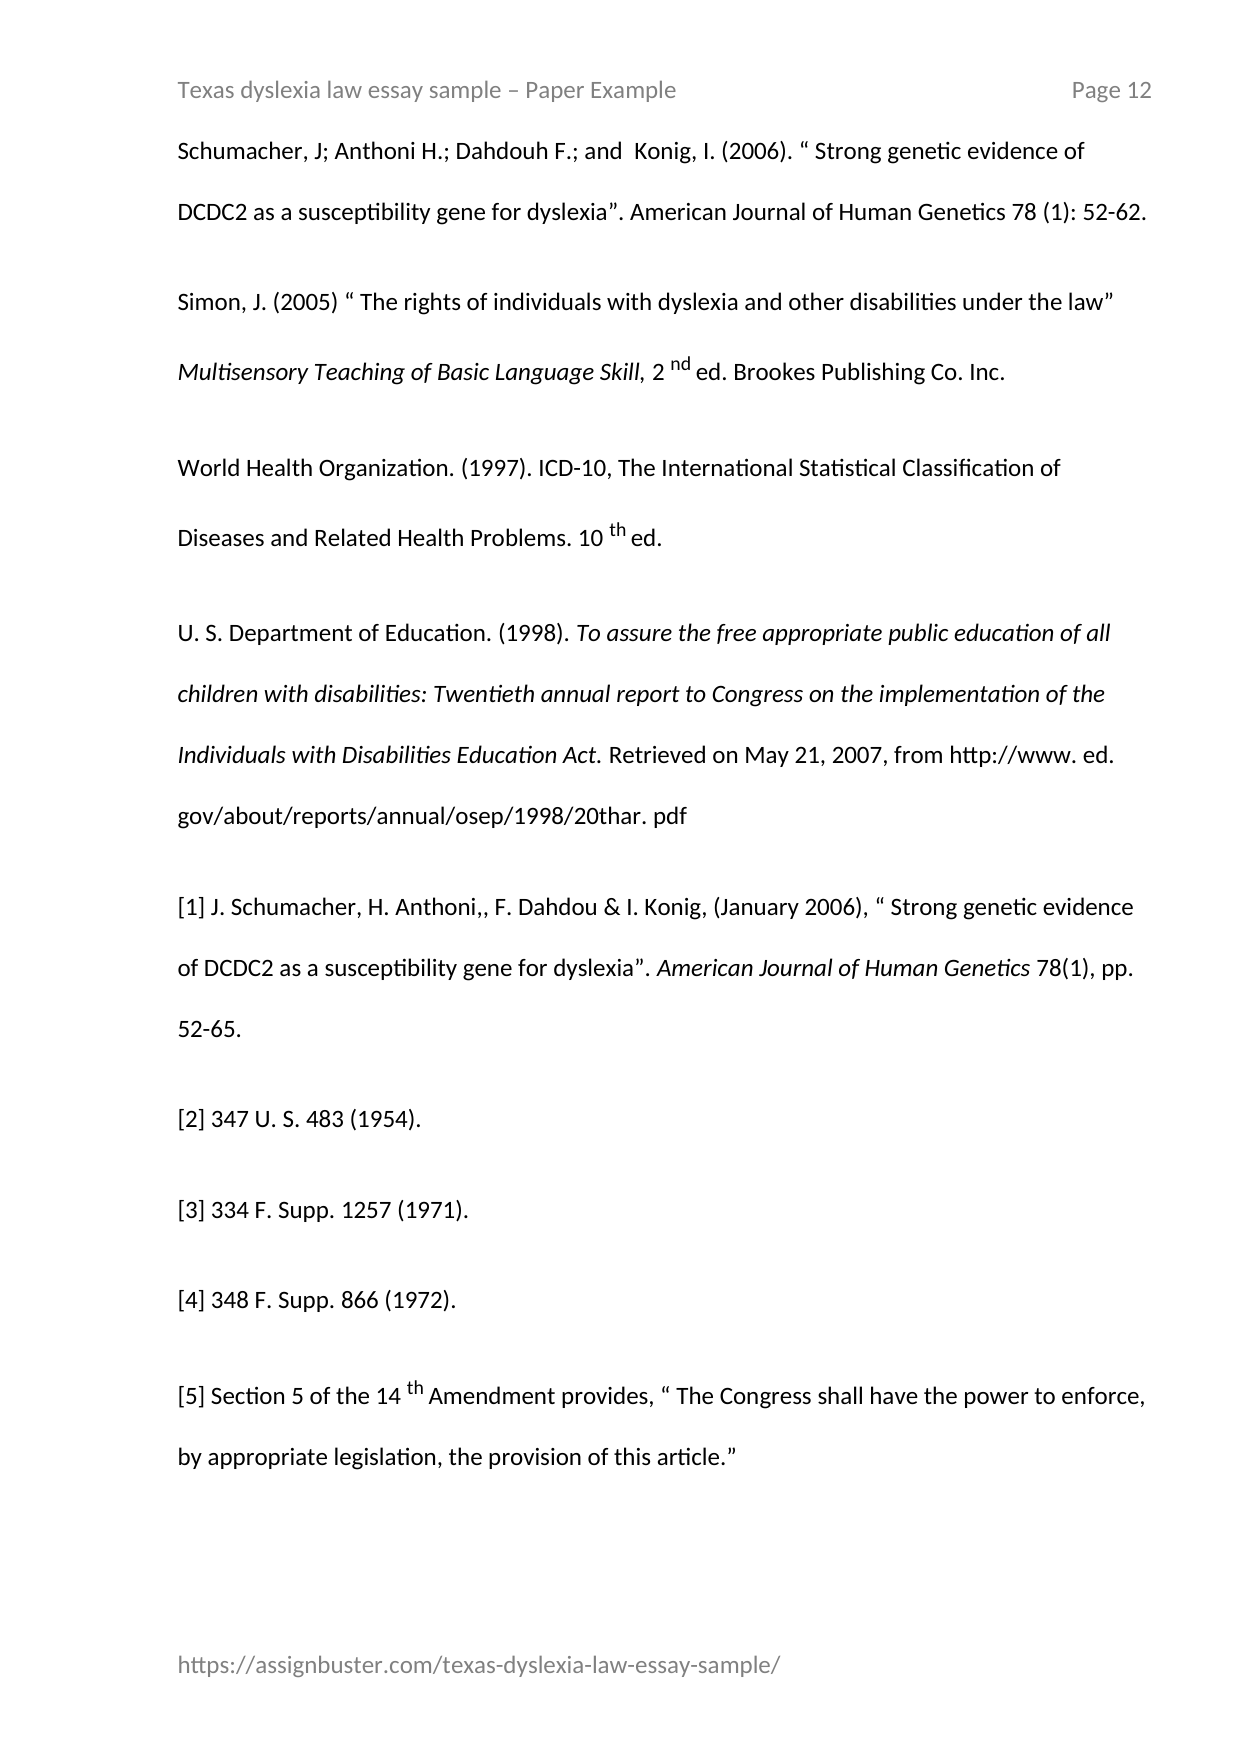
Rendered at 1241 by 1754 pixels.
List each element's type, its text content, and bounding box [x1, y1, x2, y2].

text Simon, J. (2005) “ The rights of individuals with dyslexia and other disabilities under the law” Multisensory Teaching of Basic Language Skill, 2 nd ed. Brookes Publishing Co. Inc. [177, 286, 1152, 387]
text [1] J. Schumacher, H. Anthoni,, F. Dahdou & I. Konig, (January 2006), “ Strong genetic evidence of DCDC2 as a susceptibility gene for dyslexia”. American Journal of Human Genetics 78(1), pp. 52-65. [177, 891, 1152, 1044]
text World Health Organization. (1997). ICD-10, The International Statistical Classification of Diseases and Related Health Problems. 10 th ed. [177, 452, 1152, 552]
text [2] 347 U. S. 483 (1954). [177, 1104, 1152, 1134]
text U. S. Department of Education. (1998). To assure the free appropriate public education of all children with disabilities: Twentieth annual report to Congress on the implementation of the Individuals with Disabilities Education Act. Retrieved on May 21, 2007, from http://www. ed. gov/about/reports/annual/osep/1998/20thar. pdf [177, 617, 1152, 831]
text [3] 334 F. Supp. 1257 (1971). [177, 1194, 1152, 1225]
text [4] 348 F. Supp. 866 (1972). [177, 1285, 1152, 1315]
text Schumacher, J; Anthoni H.; Dahdouh F.; and Konig, I. (2006). “ Strong genetic evidence of DCDC2 as a susceptibility gene for dyslexia”. American Journal of Human Genetics 78 (1): 52-62. [177, 135, 1152, 226]
text [5] Section 5 of the 14 th Amendment provides, “ The Congress shall have the power to enforce, by appropriate legislation, the provision of this article.” [177, 1375, 1152, 1472]
